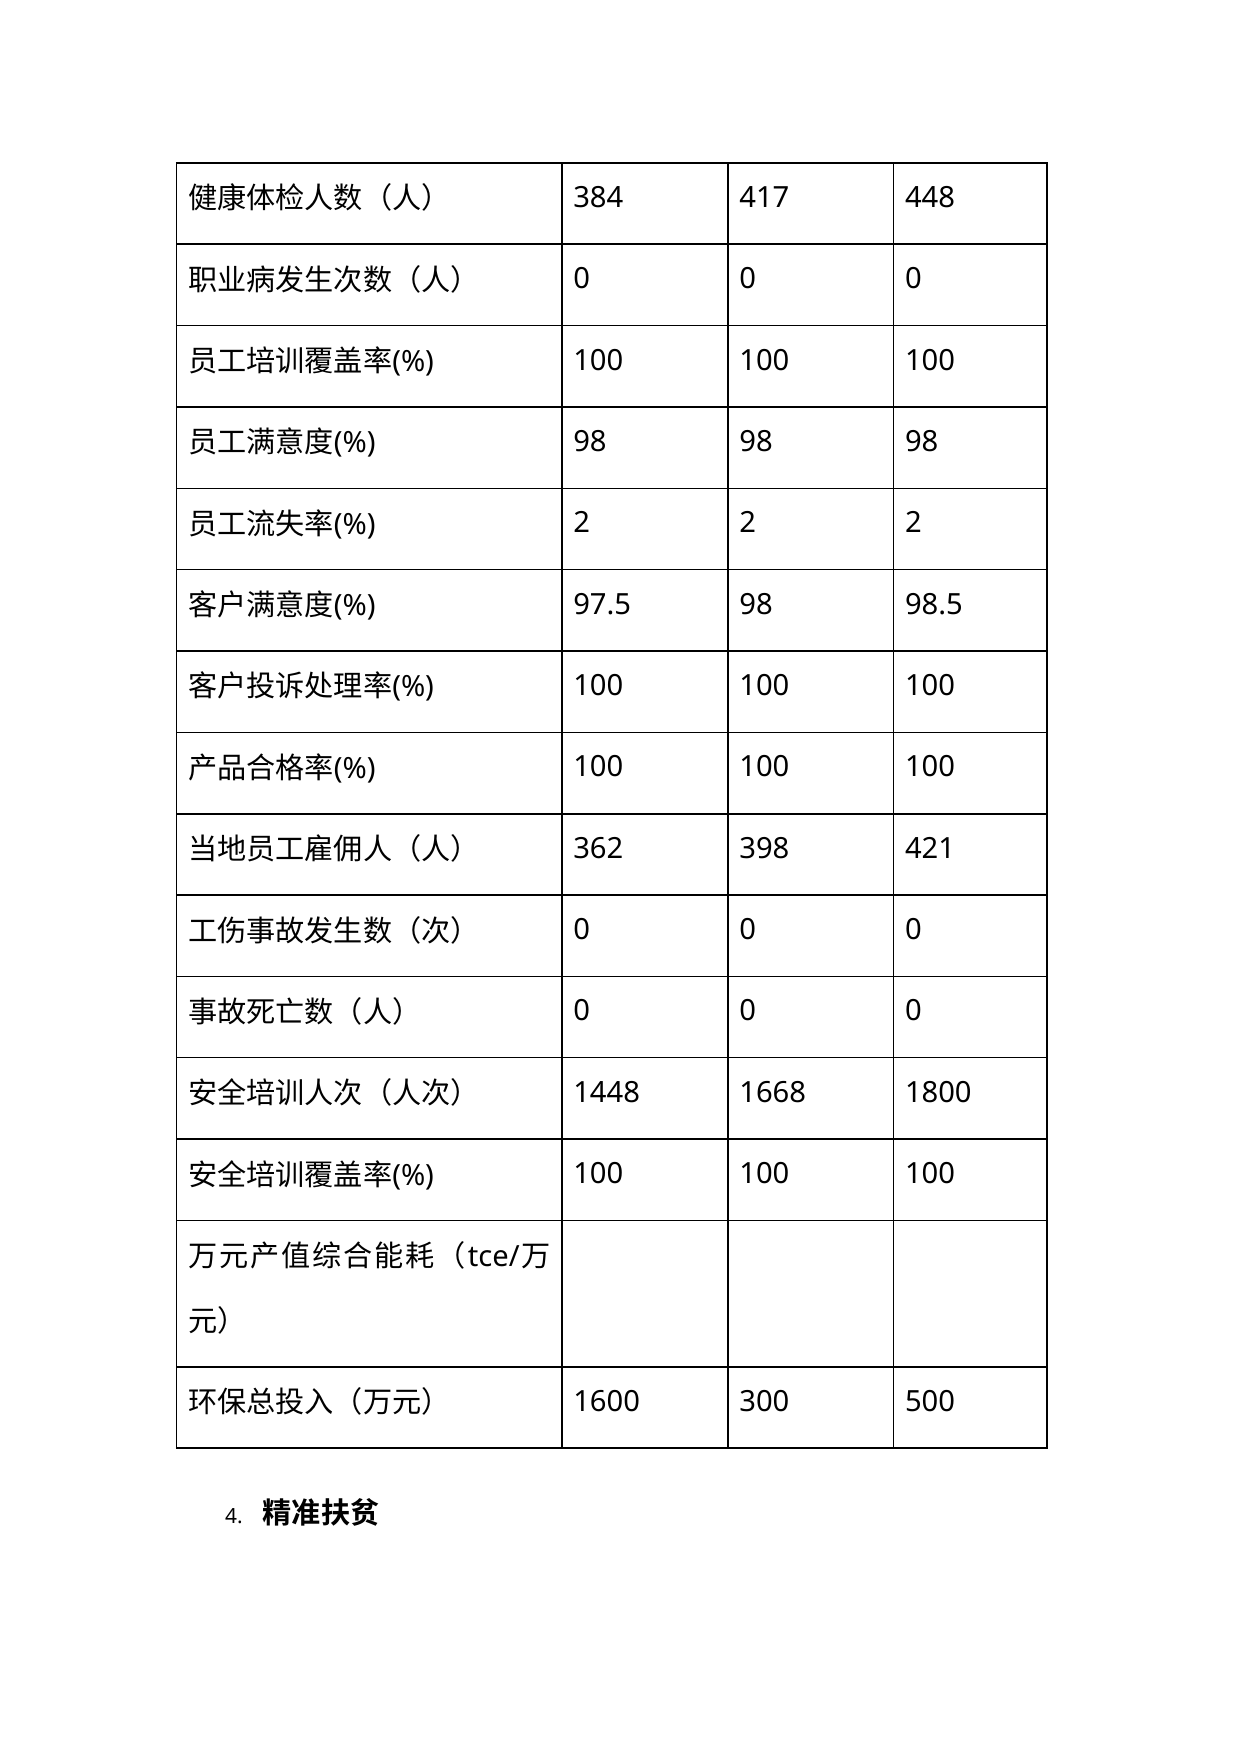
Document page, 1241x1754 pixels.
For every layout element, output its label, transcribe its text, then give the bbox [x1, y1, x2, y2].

table_cell 97.5 [563, 570, 727, 650]
table_cell 98.5 [894, 570, 1046, 650]
table_cell 98 [729, 570, 893, 650]
table_cell 0 [894, 245, 1046, 325]
table_cell 2 [563, 489, 727, 569]
table_cell 100 [563, 652, 727, 731]
table_cell 安全培训人次（人次） [177, 1058, 561, 1138]
table_cell [563, 1221, 727, 1366]
table_cell 100 [729, 1140, 893, 1219]
table_cell 健康体检人数（人） [177, 164, 561, 243]
table_cell 100 [563, 733, 727, 813]
table_cell 384 [563, 164, 727, 243]
table_cell 362 [563, 815, 727, 894]
table_cell 448 [894, 164, 1046, 243]
table_cell 0 [894, 896, 1046, 976]
table_cell 客户投诉处理率(%) [177, 652, 561, 731]
table_cell 300 [729, 1368, 893, 1447]
table_cell 0 [729, 245, 893, 325]
table_cell 0 [563, 896, 727, 976]
table_cell 98 [729, 408, 893, 487]
table_cell 当地员工雇佣人（人） [177, 815, 561, 894]
table_cell 安全培训覆盖率(%) [177, 1140, 561, 1219]
table_cell 员工满意度(%) [177, 408, 561, 487]
table_cell 1668 [729, 1058, 893, 1138]
table_cell 1800 [894, 1058, 1046, 1138]
table_cell 0 [894, 977, 1046, 1057]
table_cell 0 [563, 977, 727, 1057]
list 精准扶贫 [225, 1478, 1053, 1543]
table_cell 398 [729, 815, 893, 894]
table_cell 0 [729, 977, 893, 1057]
table_cell 421 [894, 815, 1046, 894]
table_cell 客户满意度(%) [177, 570, 561, 650]
table_cell 100 [894, 1140, 1046, 1219]
table_cell 产品合格率(%) [177, 733, 561, 813]
table_cell 98 [563, 408, 727, 487]
table_cell 0 [563, 245, 727, 325]
table_cell 100 [729, 326, 893, 406]
table_cell 100 [729, 733, 893, 813]
table_cell 事故死亡数（人） [177, 977, 561, 1057]
table_cell 2 [729, 489, 893, 569]
table_cell 100 [894, 652, 1046, 731]
table_cell 100 [894, 733, 1046, 813]
table_cell [729, 1221, 893, 1366]
table_cell 职业病发生次数（人） [177, 245, 561, 325]
table_cell 100 [729, 652, 893, 731]
table_cell 2 [894, 489, 1046, 569]
table_cell 100 [563, 1140, 727, 1219]
table_cell [894, 1221, 1046, 1366]
table_cell 1600 [563, 1368, 727, 1447]
table_cell 100 [563, 326, 727, 406]
table_cell 1448 [563, 1058, 727, 1138]
table_cell 员工培训覆盖率(%) [177, 326, 561, 406]
table_cell 500 [894, 1368, 1046, 1447]
table_cell 100 [894, 326, 1046, 406]
table_cell 98 [894, 408, 1046, 487]
table_cell 工伤事故发生数（次） [177, 896, 561, 976]
table_cell 万元产值综合能耗（tce/万元） [177, 1221, 561, 1366]
table_cell 环保总投入（万元） [177, 1368, 561, 1447]
table_cell 417 [729, 164, 893, 243]
table_cell 0 [729, 896, 893, 976]
table_cell 员工流失率(%) [177, 489, 561, 569]
